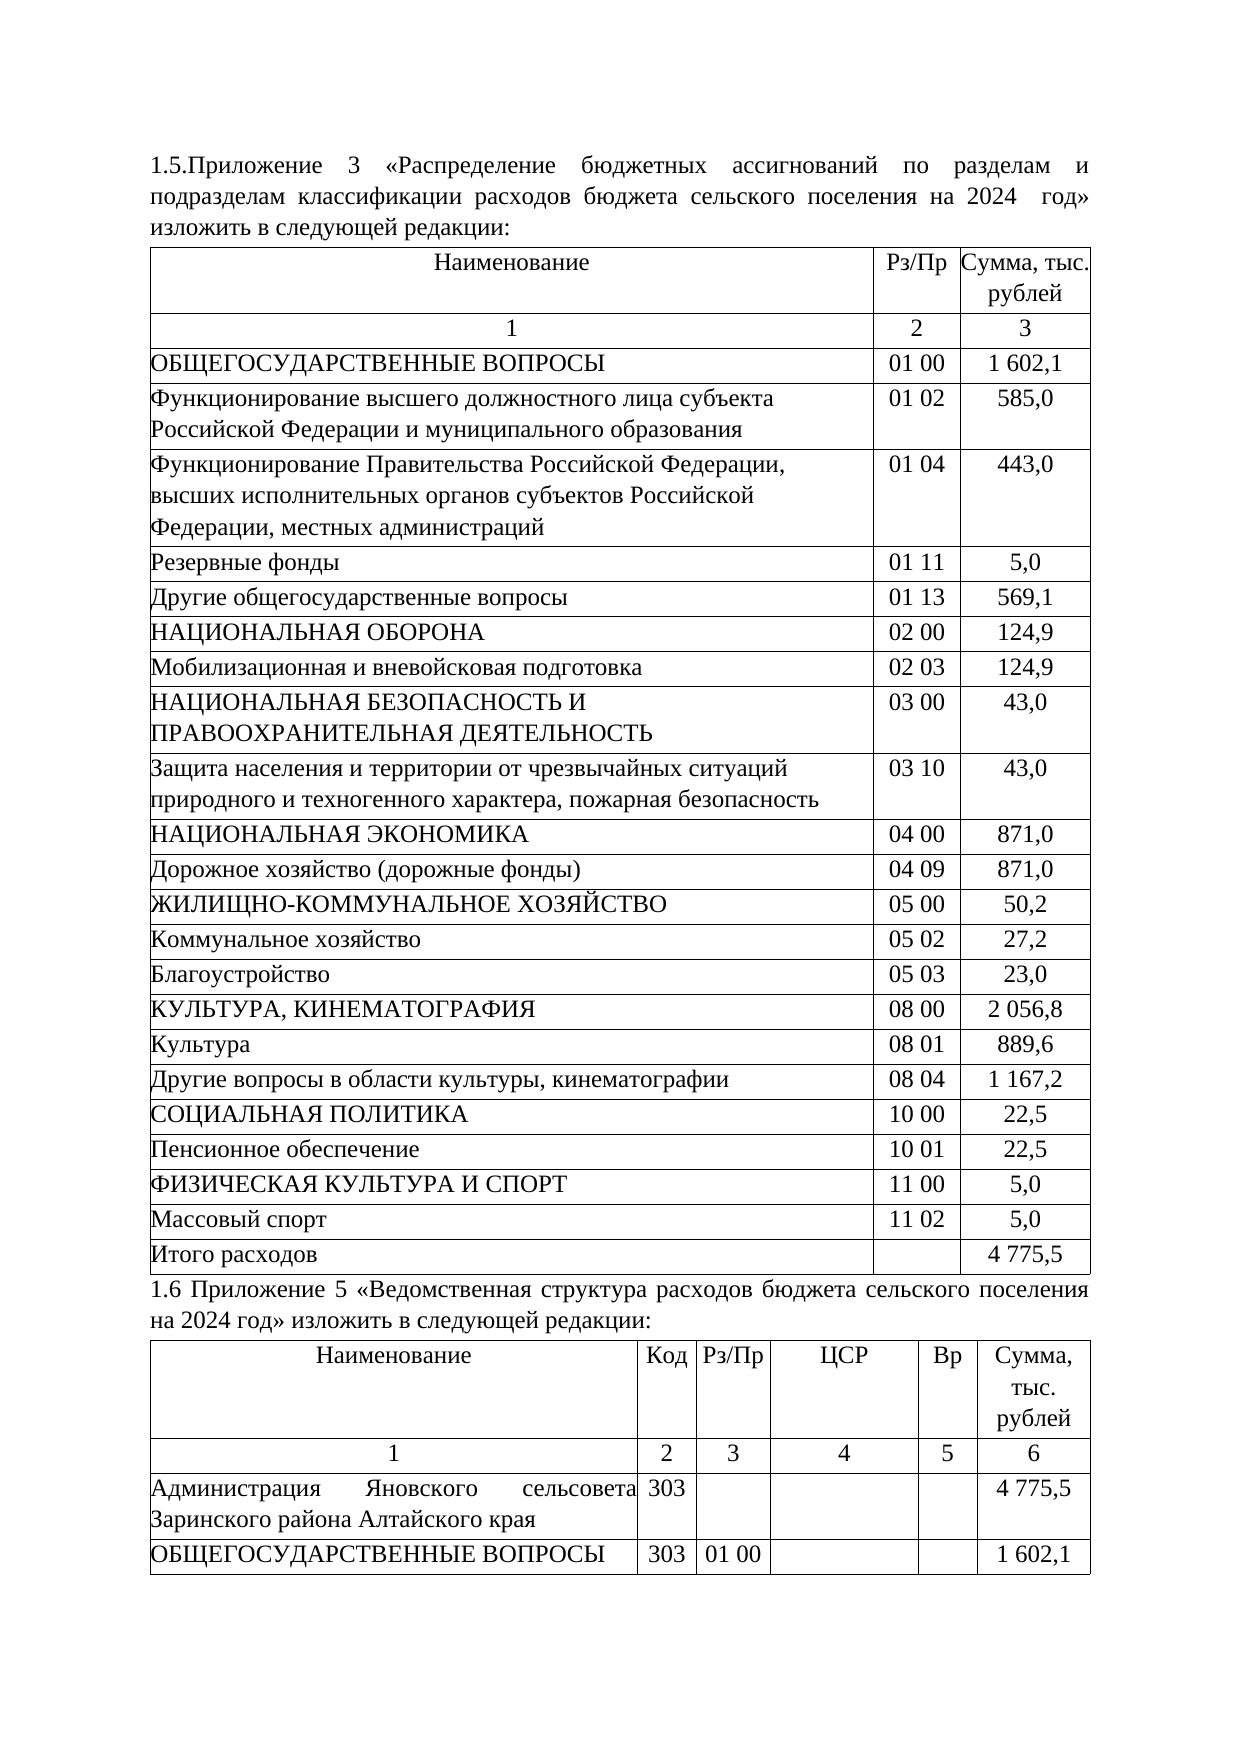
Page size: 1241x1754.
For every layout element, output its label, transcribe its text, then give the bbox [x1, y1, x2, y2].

table_cell ЖИЛИЩНО-КОММУНАЛЬНОЕ ХОЗЯЙСТВО [151, 890, 873, 923]
table_cell 889,6 [961, 1030, 1090, 1063]
table_cell 08 00 [874, 995, 960, 1028]
table_cell 4 775,5 [961, 1240, 1090, 1274]
table_cell Дорожное хозяйство (дорожные фонды) [151, 855, 873, 888]
table_cell 22,5 [961, 1135, 1090, 1168]
table_header Наименование [151, 248, 873, 313]
table_cell 871,0 [961, 855, 1090, 888]
table_cell 5 [919, 1439, 977, 1472]
table_cell 5,0 [961, 547, 1090, 581]
table_cell 03 00 [874, 687, 960, 752]
table_cell 05 02 [874, 925, 960, 958]
table_cell 43,0 [961, 687, 1090, 752]
table_cell 4 775,5 [978, 1474, 1090, 1538]
table_cell 10 00 [874, 1100, 960, 1133]
table_cell 01 04 [874, 450, 960, 546]
table_cell Мобилизационная и вневойсковая подготовка [151, 652, 873, 686]
table_cell 5,0 [961, 1170, 1090, 1203]
table_cell НАЦИОНАЛЬНАЯ ЭКОНОМИКА [151, 820, 873, 853]
table_cell 27,2 [961, 925, 1090, 958]
table_cell НАЦИОНАЛЬНАЯ ОБОРОНА [151, 617, 873, 651]
table_cell 4 [771, 1439, 918, 1472]
table_cell Итого расходов [151, 1240, 873, 1274]
table_cell 1 602,1 [961, 349, 1090, 383]
table_header Сумма, тыс. рублей [961, 248, 1090, 313]
table_cell 303 [638, 1540, 696, 1574]
table_cell 3 [961, 314, 1090, 348]
table_cell 2 056,8 [961, 995, 1090, 1028]
table_header Наименование [151, 1341, 637, 1437]
table_cell 585,0 [961, 384, 1090, 449]
table_header ЦСР [771, 1341, 918, 1437]
table_cell КУЛЬТУРА, КИНЕМАТОГРАФИЯ [151, 995, 873, 1028]
table_header Сумма, тыс. рублей [978, 1341, 1090, 1437]
table_cell [919, 1540, 977, 1574]
table_cell 02 00 [874, 617, 960, 651]
table_cell 01 00 [874, 349, 960, 383]
table_header Рз/Пр [697, 1341, 770, 1437]
table_cell 3 [697, 1439, 770, 1472]
table_cell 02 03 [874, 652, 960, 686]
table_cell 05 03 [874, 960, 960, 993]
table_cell Администрация Яновского сельсовета Заринского района Алтайского края [151, 1474, 637, 1538]
table_cell 05 00 [874, 890, 960, 923]
text 1.5.Приложение 3 «Распределение бюджетных ассигнований по разделам и подразделам классификации расходов бюджета сельского поселения на 2024 год» изложить в следующей редакции: [150, 150, 1090, 241]
table_cell 04 09 [874, 855, 960, 888]
table_cell ФИЗИЧЕСКАЯ КУЛЬТУРА И СПОРТ [151, 1170, 873, 1203]
table_cell 01 00 [697, 1540, 770, 1574]
table_cell Резервные фонды [151, 547, 873, 581]
table_cell Защита населения и территории от чрезвычайных ситуаций природного и техногенного характера, пожарная безопасность [151, 754, 873, 818]
table_cell СОЦИАЛЬНАЯ ПОЛИТИКА [151, 1100, 873, 1133]
table_cell [919, 1474, 977, 1538]
table_cell [771, 1540, 918, 1574]
table_cell 5,0 [961, 1205, 1090, 1238]
table_cell [697, 1474, 770, 1538]
table_cell 871,0 [961, 820, 1090, 853]
table_cell Коммунальное хозяйство [151, 925, 873, 958]
table_cell 08 04 [874, 1065, 960, 1098]
table_cell ОБЩЕГОСУДАРСТВЕННЫЕ ВОПРОСЫ [151, 349, 873, 383]
table_cell 1 [151, 314, 873, 348]
table_cell 124,9 [961, 617, 1090, 651]
table_cell 443,0 [961, 450, 1090, 546]
table_cell [771, 1474, 918, 1538]
table_cell 08 01 [874, 1030, 960, 1063]
table_cell 1 602,1 [978, 1540, 1090, 1574]
table_header Код [638, 1341, 696, 1437]
table_cell Функционирование Правительства Российской Федерации, высших исполнительных органов субъектов Российской Федерации, местных администраций [151, 450, 873, 546]
table_header Вр [919, 1341, 977, 1437]
table_cell 01 11 [874, 547, 960, 581]
table_cell 6 [978, 1439, 1090, 1472]
table_cell ОБЩЕГОСУДАРСТВЕННЫЕ ВОПРОСЫ [151, 1540, 637, 1574]
table_cell 1 [151, 1439, 637, 1472]
table_cell 01 13 [874, 582, 960, 616]
table_cell Пенсионное обеспечение [151, 1135, 873, 1168]
table_cell 303 [638, 1474, 696, 1538]
table_cell Другие общегосударственные вопросы [151, 582, 873, 616]
table_cell 1 167,2 [961, 1065, 1090, 1098]
table_cell 11 02 [874, 1205, 960, 1238]
table_cell 50,2 [961, 890, 1090, 923]
table_cell 01 02 [874, 384, 960, 449]
table_cell 10 01 [874, 1135, 960, 1168]
table_cell 43,0 [961, 754, 1090, 818]
table_cell 22,5 [961, 1100, 1090, 1133]
table_cell 03 10 [874, 754, 960, 818]
table_cell 2 [874, 314, 960, 348]
table_cell Функционирование высшего должностного лица субъекта Российской Федерации и муниципального образования [151, 384, 873, 449]
table_cell 04 00 [874, 820, 960, 853]
table_cell 23,0 [961, 960, 1090, 993]
table_cell Массовый спорт [151, 1205, 873, 1238]
table_cell 569,1 [961, 582, 1090, 616]
table_cell Благоустройство [151, 960, 873, 993]
table_cell Культура [151, 1030, 873, 1063]
table_cell 2 [638, 1439, 696, 1472]
table_cell НАЦИОНАЛЬНАЯ БЕЗОПАСНОСТЬ И ПРАВООХРАНИТЕЛЬНАЯ ДЕЯТЕЛЬНОСТЬ [151, 687, 873, 752]
table_cell Другие вопросы в области культуры, кинематографии [151, 1065, 873, 1098]
table_cell [874, 1240, 960, 1274]
table_cell 124,9 [961, 652, 1090, 686]
table_cell 11 00 [874, 1170, 960, 1203]
table_header Рз/Пр [874, 248, 960, 313]
text 1.6 Приложение 5 «Ведомственная структура расходов бюджета сельского поселения на 2024 год» изложить в следующей редакции: [150, 1275, 1090, 1334]
